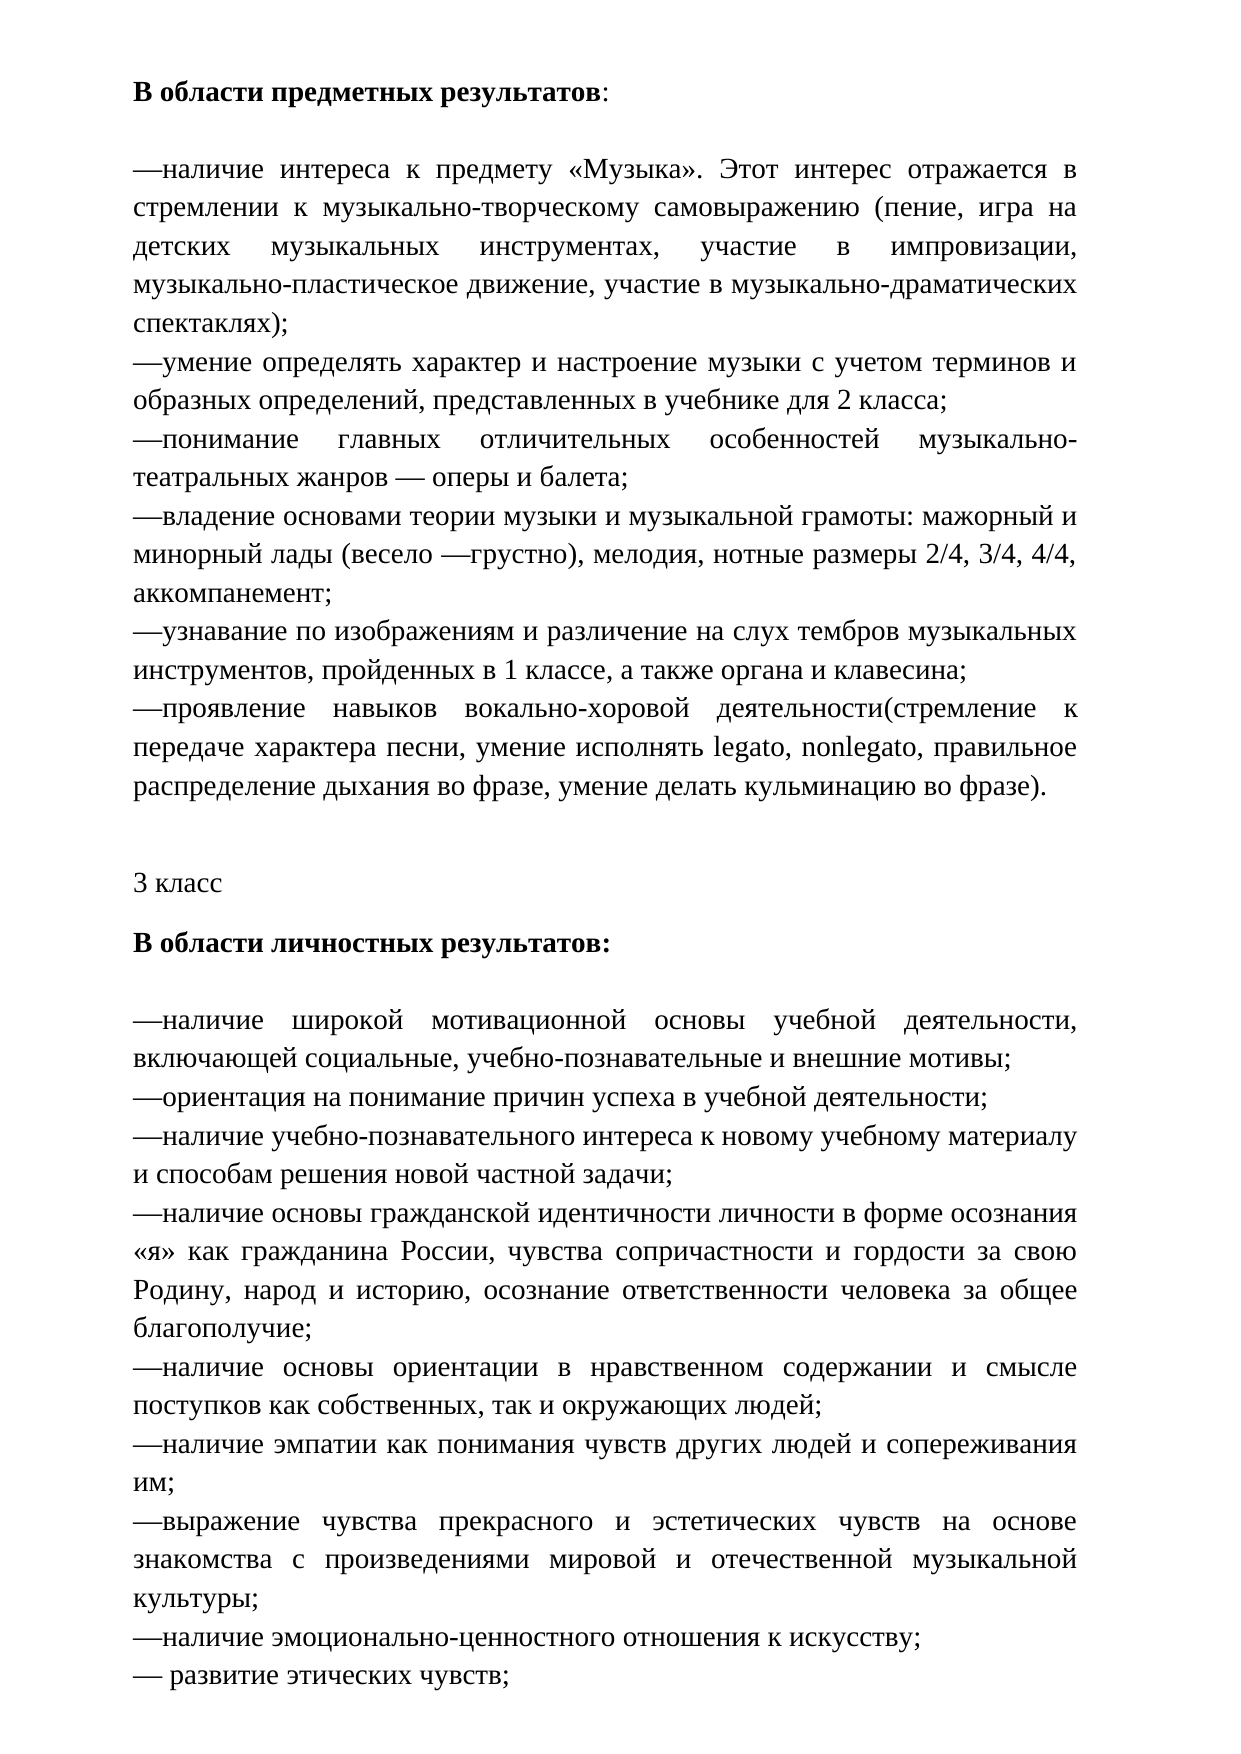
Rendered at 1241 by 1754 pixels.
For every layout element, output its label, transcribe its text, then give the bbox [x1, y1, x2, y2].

text —умение определять характер и настроение музыки с учетом терминов и образных определений, представленных в учебнике для 2 класса; [133, 344, 1078, 416]
text В области личностных результатов: [133, 925, 1078, 958]
text —проявление навыков вокально-хоровой деятельности(стремление к передаче характера песни, умение исполнять lеgаtо, nonlеgаtо, правильное распределение дыхания во фразе, умение делать кульминацию во фразе). [133, 691, 1078, 801]
text —наличие основы ориентации в нравственном содержании и смысле поступков как собственных, так и окружающих людей; [133, 1349, 1078, 1421]
text — развитие этических чувств; [133, 1657, 1078, 1691]
text —наличие основы гражданской идентичности личности в форме осознания «я» как гражданина России, чувства сопричастности и гордости за свою Родину, народ и историю, осознание ответственности человека за общее благополучие; [133, 1195, 1078, 1344]
text 3 класс [133, 866, 1078, 899]
text —наличие интереса к предмету «Музыка». Этот интерес отражается в стремлении к музыкально-творческому самовыражению (пение, игра на детских музыкальных инструментах, участие в импровизации, музыкально-пластическое движение, участие в музыкально-драматических спектаклях); [133, 151, 1078, 339]
text —наличие эмоционально-ценностного отношения к искусству; [133, 1619, 1078, 1652]
text —узнавание по изображениям и различение на слух тембров музыкальных инструментов, пройденных в 1 классе, а также органа и клавесина; [133, 613, 1078, 686]
text —наличие широкой мотивационной основы учебной деятельности, включающей социальные, учебно-познавательные и внешние мотивы; [133, 1002, 1078, 1074]
text —наличие эмпатии как понимания чувств других людей и сопереживания им; [133, 1426, 1078, 1498]
text —владение основами теории музыки и музыкальной грамоты: мажорный и минорный лады (весело —грустно), мелодия, нотные размеры 2/4, 3/4, 4/4, аккомпанемент; [133, 498, 1078, 608]
text —наличие учебно-познавательного интереса к новому учебному материалу и способам решения новой частной задачи; [133, 1118, 1078, 1190]
text —ориентация на понимание причин успеха в учебной деятельности; [133, 1079, 1078, 1113]
text —выражение чувства прекрасного и эстетических чувств на основе знакомства с произведениями мировой и отечественной музыкальной культуры; [133, 1503, 1078, 1614]
text В области предметных результатов: [133, 74, 1078, 107]
text —понимание главных отличительных особенностей музыкально-театральных жанров — оперы и балета; [133, 421, 1078, 493]
